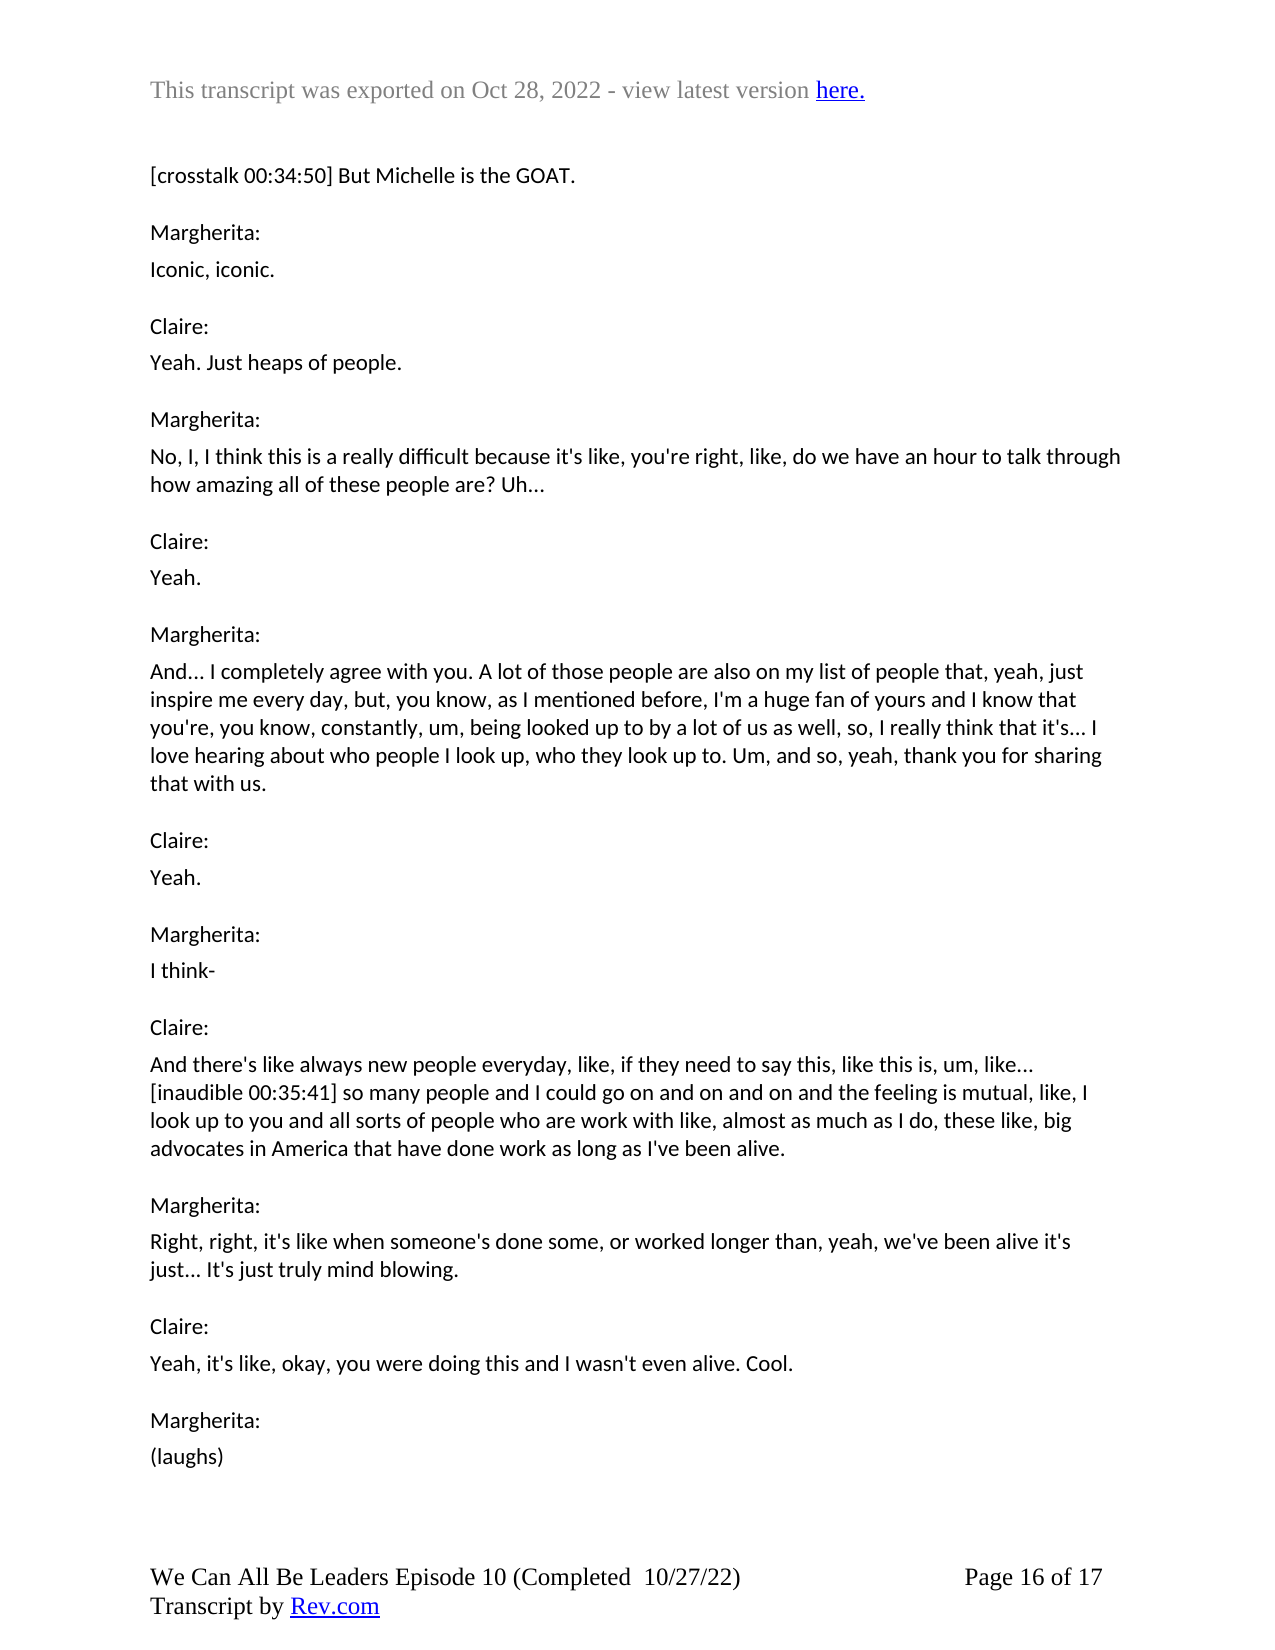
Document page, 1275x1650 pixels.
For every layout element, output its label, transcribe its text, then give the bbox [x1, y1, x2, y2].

text Margherita: [150, 218, 1125, 246]
text Claire: [150, 312, 1125, 340]
text Margherita: [150, 1191, 1125, 1219]
text (laughs) [150, 1442, 1125, 1470]
text Margherita: [150, 406, 1125, 433]
text Right, right, it's like when someone's done some, or worked longer than, yeah, we've been alive it's just... It's just truly mind blowing. [150, 1227, 1125, 1283]
text No, I, I think this is a really difficult because it's like, you're right, like, do we have an hour to talk through how amazing all of these people are? Uh... [150, 442, 1125, 498]
text Claire: [150, 1312, 1125, 1341]
text And there's like always new people everyday, like, if they need to say this, like this is, um, like... [inaudible 00:35:41] so many people and I could go on and on and on and the feeling is mutual, like, I look up to you and all sorts of people who are work with like, almost as much as I do, these like, big advocates in America that have done work as long as I've been alive. [150, 1050, 1125, 1162]
text Yeah. [150, 563, 1125, 591]
text Yeah. [150, 863, 1125, 891]
text Claire: [150, 1013, 1125, 1041]
text Claire: [150, 826, 1125, 854]
text Margherita: [150, 621, 1125, 649]
text Yeah, it's like, okay, you were doing this and I wasn't even alive. Cool. [150, 1349, 1125, 1377]
text Yeah. Just heaps of people. [150, 348, 1125, 376]
text Iconic, iconic. [150, 255, 1125, 283]
text Margherita: [150, 1406, 1125, 1434]
text Claire: [150, 527, 1125, 555]
text Margherita: [150, 920, 1125, 948]
text [crosstalk 00:34:50] But Michelle is the GOAT. [150, 161, 1125, 189]
text I think- [150, 956, 1125, 984]
text And... I completely agree with you. A lot of those people are also on my list of people that, yeah, just inspire me every day, but, you know, as I mentioned before, I'm a huge fan of yours and I know that you're, you know, constantly, um, being looked up to by a lot of us as well, so, I really think that it's... I love hearing about who people I look up, who they look up to. Um, and so, yeah, thank you for sharing that with us. [150, 657, 1125, 797]
